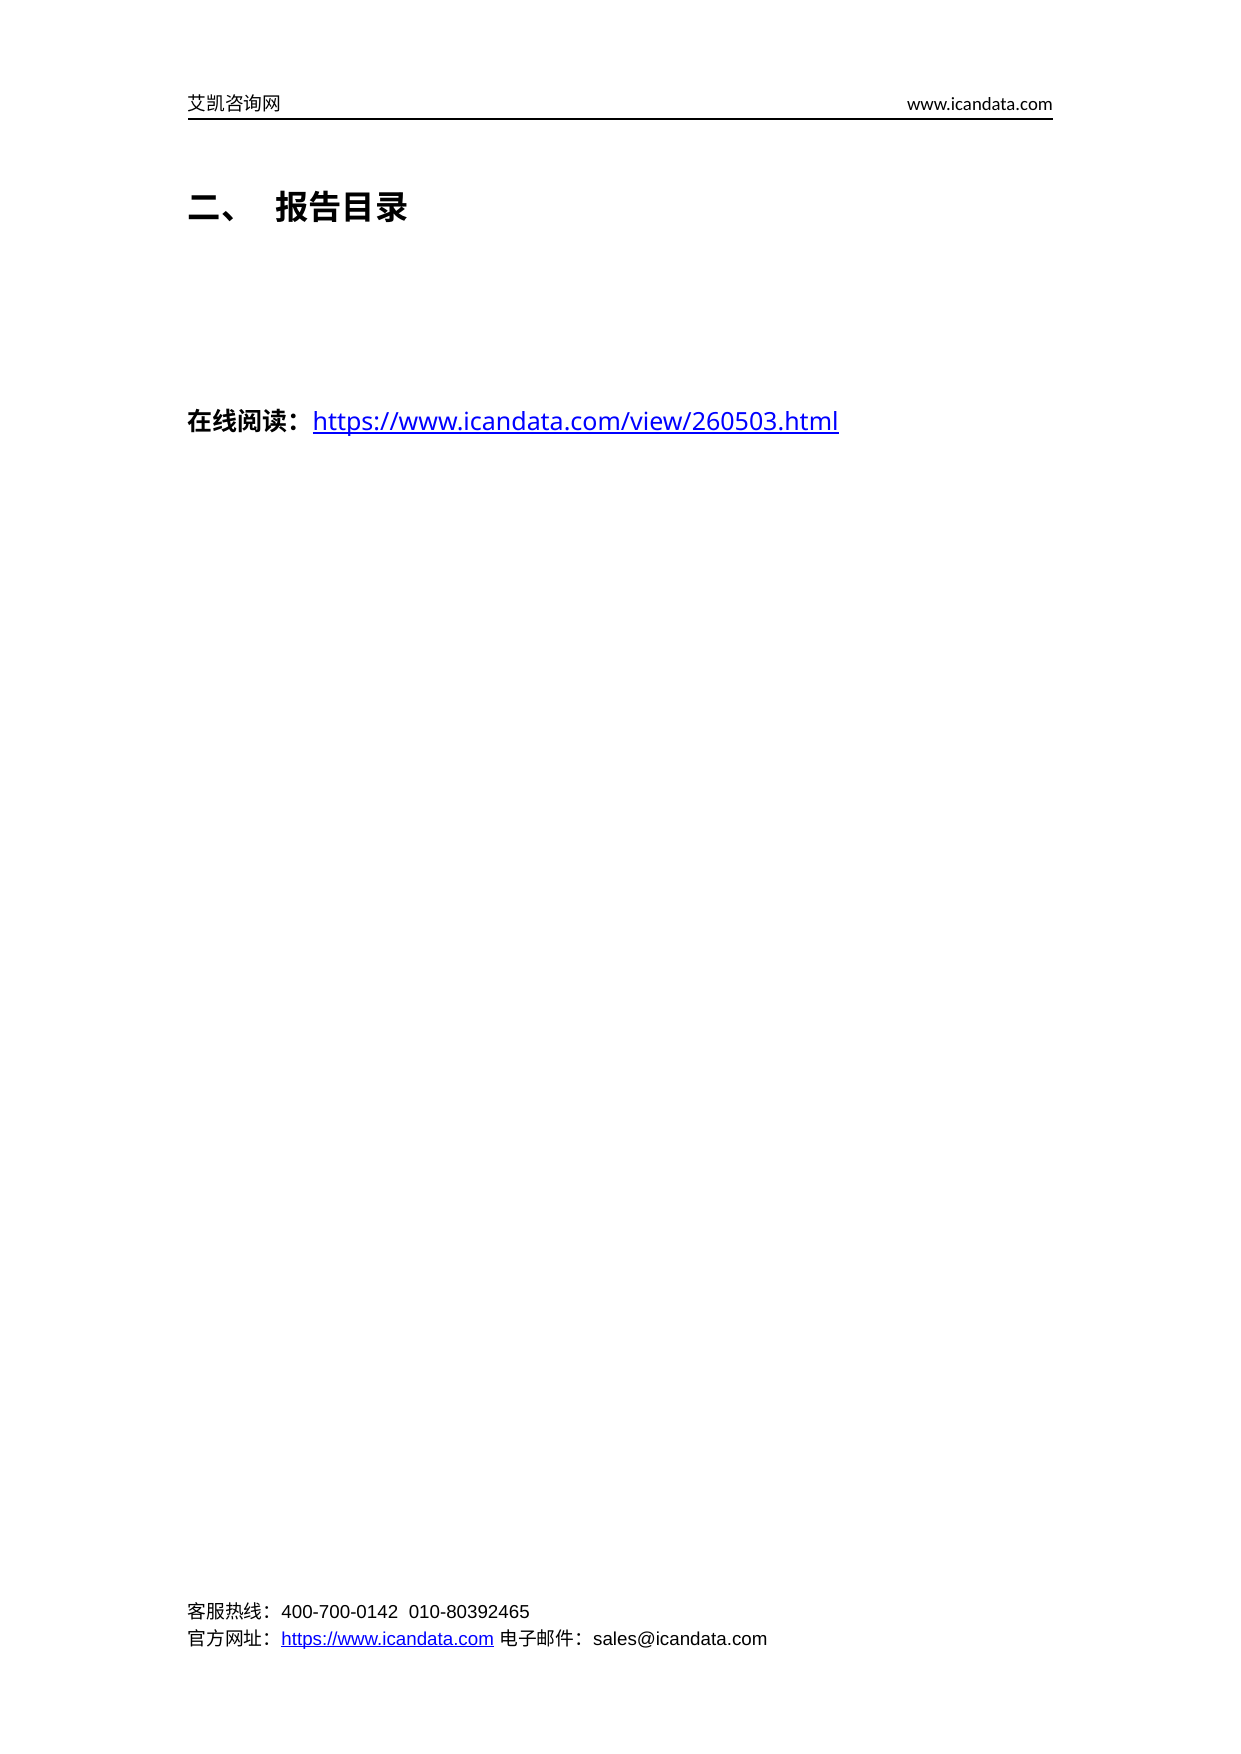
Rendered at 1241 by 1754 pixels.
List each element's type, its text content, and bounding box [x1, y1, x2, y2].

text 在线阅读：https://www.icandata.com/view/260503.html [187, 387, 1053, 452]
subtitle 报告目录 [187, 172, 1053, 237]
